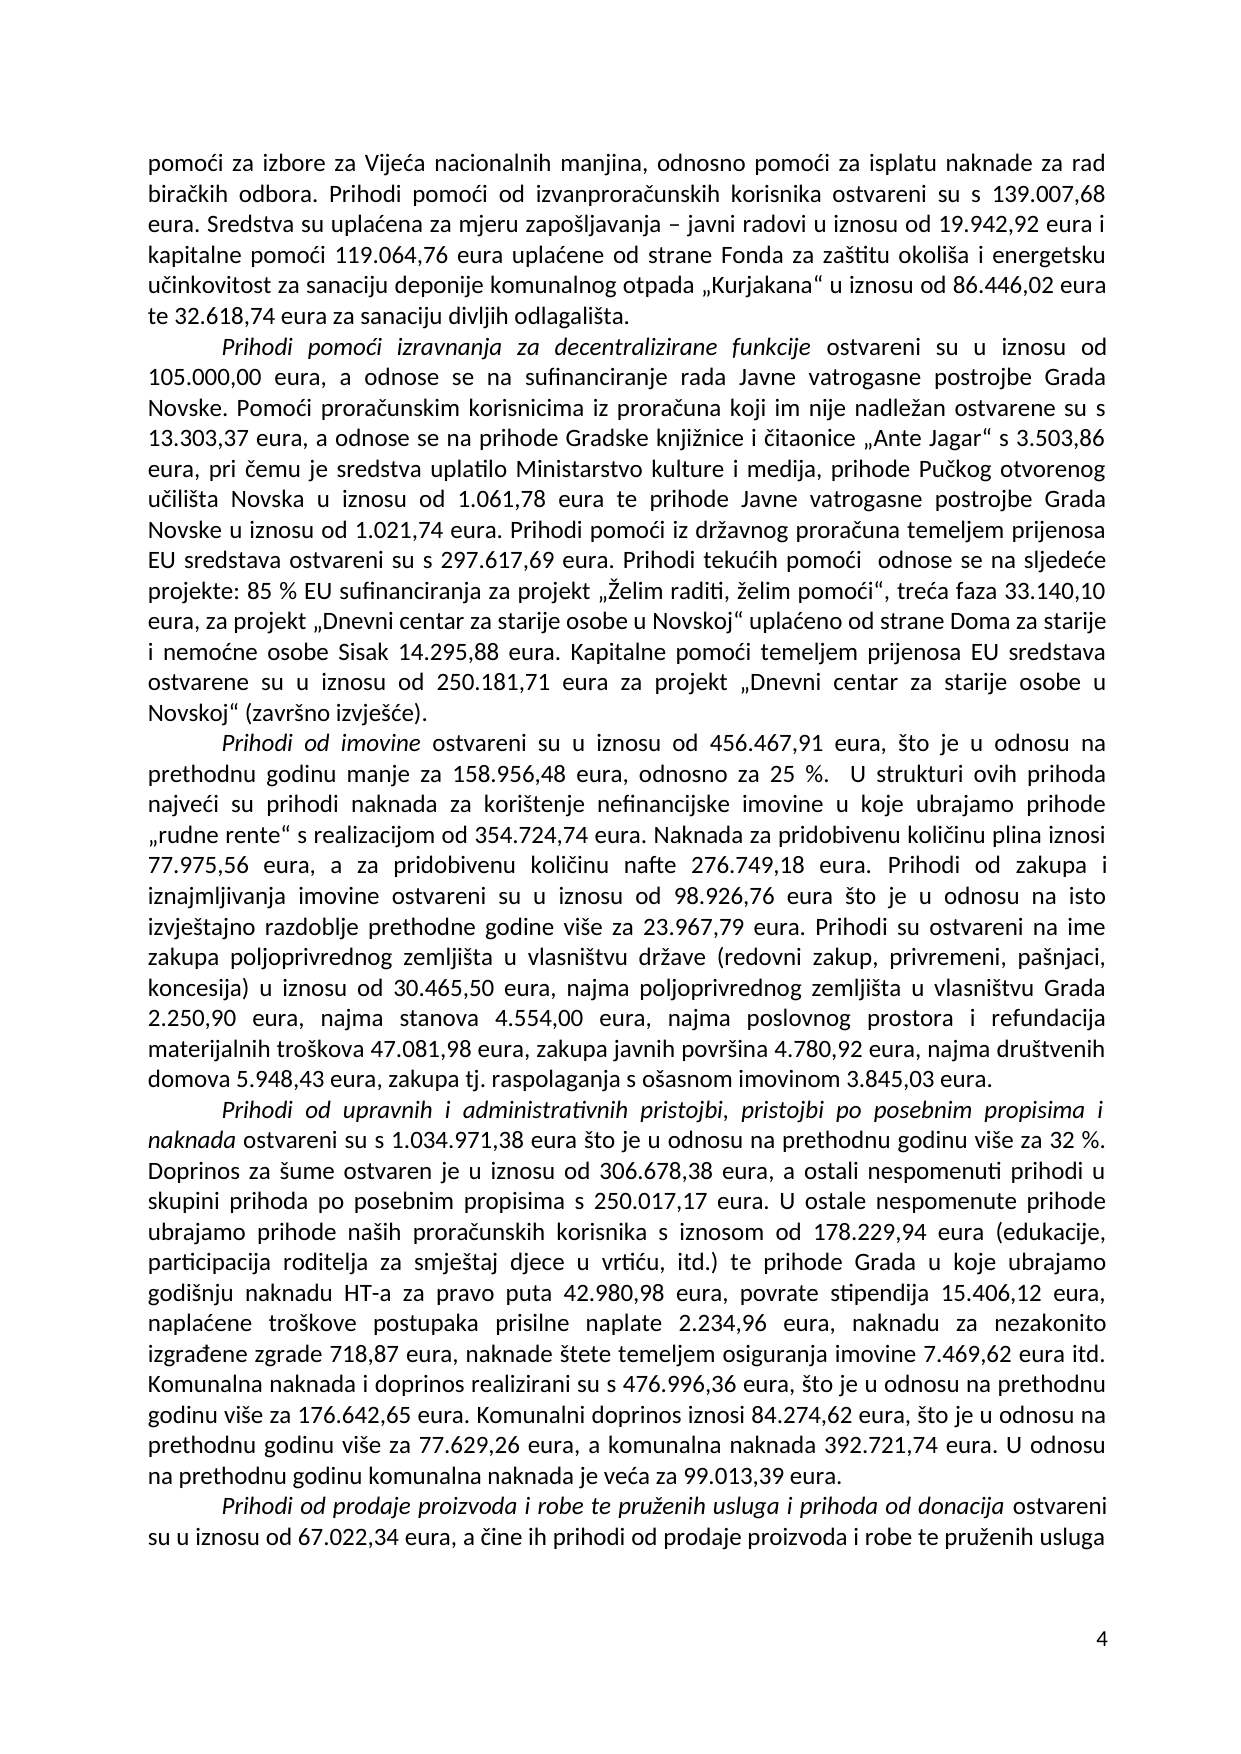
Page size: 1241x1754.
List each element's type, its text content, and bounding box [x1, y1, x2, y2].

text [148, 1491, 1107, 1552]
text Prihodi pomoći izravnanja za decentralizirane funkcije ostvareni su u iznosu od 105.000,00 eura, a odnose se na sufinanciranje rada Javne vatrogasne postrojbe Grada Novske. Pomoći proračunskim korisnicima iz proračuna koji im nije nadležan ostvarene su s 13.303,37 eura, a odnose se na prihode Gradske knjižnice i čitaonice „Ante Jagar“ s 3.503,86 eura, pri čemu je sredstva uplatilo Ministarstvo kulture i medija, prihode Pučkog otvorenog učilišta Novska u iznosu od 1.061,78 eura te prihode Javne vatrogasne postrojbe Grada Novske u iznosu od 1.021,74 eura. Prihodi pomoći iz državnog proračuna temeljem prijenosa EU sredstava ostvareni su s 297.617,69 eura. Prihodi tekućih pomoći odnose se na sljedeće projekte: 85 % EU sufinanciranja za projekt „Želim raditi, želim pomoći“, treća faza 33.140,10 eura, za projekt „Dnevni centar za starije osobe u Novskoj“ uplaćeno od strane Doma za starije i nemoćne osobe Sisak 14.295,88 eura. Kapitalne pomoći temeljem prijenosa EU sredstava ostvarene su u iznosu od 250.181,71 eura za projekt „Dnevni centar za starije osobe u Novskoj“ (završno izvješće). [148, 331, 1107, 727]
text Prihodi od imovine ostvareni su u iznosu od 456.467,91 eura, što je u odnosu na prethodnu godinu manje za 158.956,48 eura, odnosno za 25 %. U strukturi ovih prihoda najveći su prihodi naknada za korištenje nefinancijske imovine u koje ubrajamo prihode „rudne rente“ s realizacijom od 354.724,74 eura. Naknada za pridobivenu količinu plina iznosi 77.975,56 eura, a za pridobivenu količinu nafte 276.749,18 eura. Prihodi od zakupa i iznajmljivanja imovine ostvareni su u iznosu od 98.926,76 eura što je u odnosu na isto izvještajno razdoblje prethodne godine više za 23.967,79 eura. Prihodi su ostvareni na ime zakupa poljoprivrednog zemljišta u vlasništvu države (redovni zakup, privremeni, pašnjaci, koncesija) u iznosu od 30.465,50 eura, najma poljoprivrednog zemljišta u vlasništvu Grada 2.250,90 eura, najma stanova 4.554,00 eura, najma poslovnog prostora i refundacija materijalnih troškova 47.081,98 eura, zakupa javnih površina 4.780,92 eura, najma društvenih domova 5.948,43 eura, zakupa tj. raspolaganja s ošasnom imovinom 3.845,03 eura. [148, 727, 1107, 1094]
text Prihodi od upravnih i administrativnih pristojbi, pristojbi po posebnim propisima i naknada ostvareni su s 1.034.971,38 eura što je u odnosu na prethodnu godinu više za 32 %. Doprinos za šume ostvaren je u iznosu od 306.678,38 eura, a ostali nespomenuti prihodi u skupini prihoda po posebnim propisima s 250.017,17 eura. U ostale nespomenute prihode ubrajamo prihode naših proračunskih korisnika s iznosom od 178.229,94 eura (edukacije, participacija roditelja za smještaj djece u vrtiću, itd.) te prihode Grada u koje ubrajamo godišnju naknadu HT-a za pravo puta 42.980,98 eura, povrate stipendija 15.406,12 eura, naplaćene troškove postupaka prisilne naplate 2.234,96 eura, naknadu za nezakonito izgrađene zgrade 718,87 eura, naknade štete temeljem osiguranja imovine 7.469,62 eura itd. Komunalna naknada i doprinos realizirani su s 476.996,36 eura, što je u odnosu na prethodnu godinu više za 176.642,65 eura. Komunalni doprinos iznosi 84.274,62 eura, što je u odnosu na prethodnu godinu više za 77.629,26 eura, a komunalna naknada 392.721,74 eura. U odnosu na prethodnu godinu komunalna naknada je veća za 99.013,39 eura. [148, 1094, 1107, 1491]
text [148, 148, 1107, 331]
